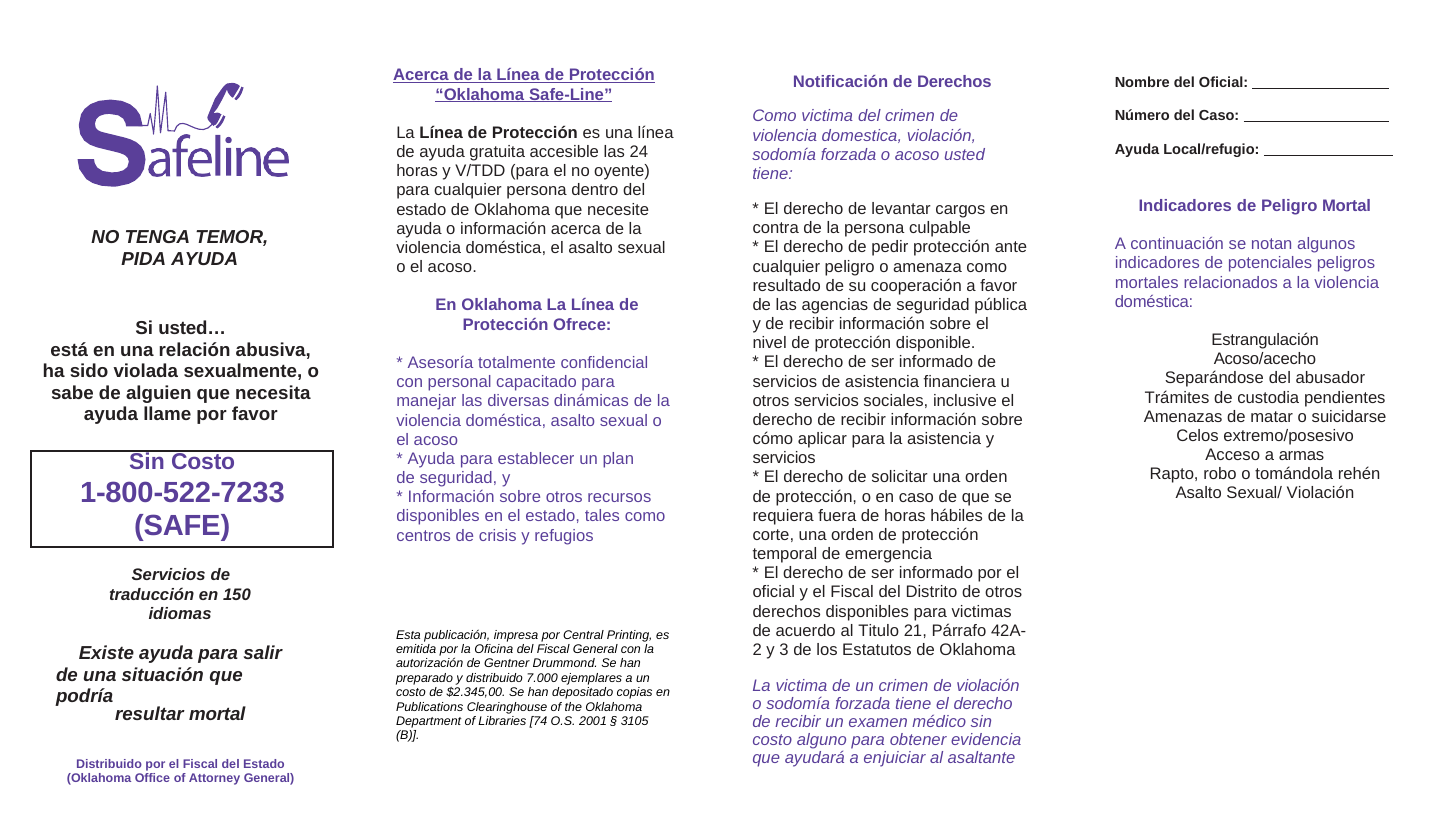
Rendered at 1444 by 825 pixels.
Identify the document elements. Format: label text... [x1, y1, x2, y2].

text está en una relación abusiva, ha sido violada sexualmente, o sabe de alguien que necesita ayuda llame por favor [42, 338, 319, 424]
text Como victima del crimen de violencia domestica, violación, sodomía forzada o acoso usted tiene: [752, 106, 1029, 183]
text resultar mortal [115, 707, 323, 723]
text A continuación se notan algunos indicadores de potenciales peligros mortales relacionados a la violencia doméstica: [1114, 234, 1408, 311]
list Información sobre otros recursos disponibles en el estado, tales como centros de crisis y refugios [396, 487, 666, 544]
text Esta publicación, impresa por Central Printing, es emitida por la Oficina del Fiscal General con la autorización de Gentner Drummond. Se han preparado y distribuido 7.000 ejemplares a un costo de $2.345,00. Se han depositado copias en Publications Clearinghouse of the Oklahoma Department of Libraries [74 O.S. 2001 § 3105 (B)]. [396, 627, 673, 742]
list El derecho de solicitar una orden de protección, o en caso de que se requiera fuera de horas hábiles de la corte, una orden de protección temporal de emergencia [752, 467, 1030, 563]
picture [263, 147, 289, 177]
list El derecho de levantar cargos en contra de la persona culpable [752, 199, 1008, 237]
list Asesoría totalmente confidencial con personal capacitado para manejar las diversas dinámicas de la violencia doméstica, asalto sexual o el acoso [396, 353, 670, 449]
text Estrangulación Acoso/acecho Separándose del abusador [1164, 330, 1365, 387]
list El derecho de ser informado por el oficial y el Fiscal del Distrito de otros derechos disponibles para victimas de acuerdo al Titulo 21, Párrafo 42A- 2 y 3 de los Estatutos de Oklahoma [752, 563, 1026, 659]
text Rapto, robo o tomándola rehén Asalto Sexual/ Violación [1143, 464, 1387, 502]
picture [148, 134, 212, 177]
text Acceso a armas [1143, 445, 1387, 464]
list Ayuda para establecer un plan de seguridad, y [396, 449, 657, 487]
list El derecho de ser informado de servicios de asistencia financiera u otros servicios sociales, inclusive el derecho de recibir información sobre cómo aplicar para la asistencia y servicios [752, 352, 1023, 467]
text Existe ayuda para salir de una situación que podría [56, 642, 305, 707]
subtitle Si usted… [86, 317, 275, 338]
picture [236, 147, 261, 176]
subtitle En Oklahoma La Línea de Protección Ofrece: [435, 295, 638, 333]
list El derecho de pedir protección ante cualquier peligro o amenaza como resultado de su cooperación a favor de las agencias de seguridad pública y de recibir información sobre el nivel de protección disponible. [752, 237, 1027, 352]
subtitle Indicadores de Peligro Mortal [1138, 196, 1408, 215]
subtitle Notificación de Derechos [793, 72, 1034, 91]
text Trámites de custodia pendientes Amenazas de matar o suicidarse Celos extremo/posesivo [1143, 387, 1387, 445]
text La victima de un crimen de violación o sodomía forzada tiene el derecho de recibir un examen médico sin costo alguno para obtener evidencia que ayudará a enjuiciar al asaltante [752, 677, 1034, 768]
text NO TENGA TEMOR, PIDA AYUDA [86, 226, 275, 269]
text Distribuido por el Fiscal del Estado (Oklahoma Office of Attorney General) [67, 757, 323, 785]
text La Línea de Protección es una línea de ayuda gratuita accesible las 24 horas y V/TDD (para el no oyente) para cualquier persona dentro del estado de Oklahoma que necesite ayuda o información acerca de la violencia doméstica, el asalto sexual o el acoso. [396, 123, 673, 276]
text Servicios de traducción en 150 idiomas [86, 565, 275, 623]
text Nombre del Oficial: Número del Caso: Ayuda Local/refugio: [1114, 73, 1394, 157]
text Acerca de la Línea de Protección “Oklahoma Safe-Line” [370, 65, 677, 103]
